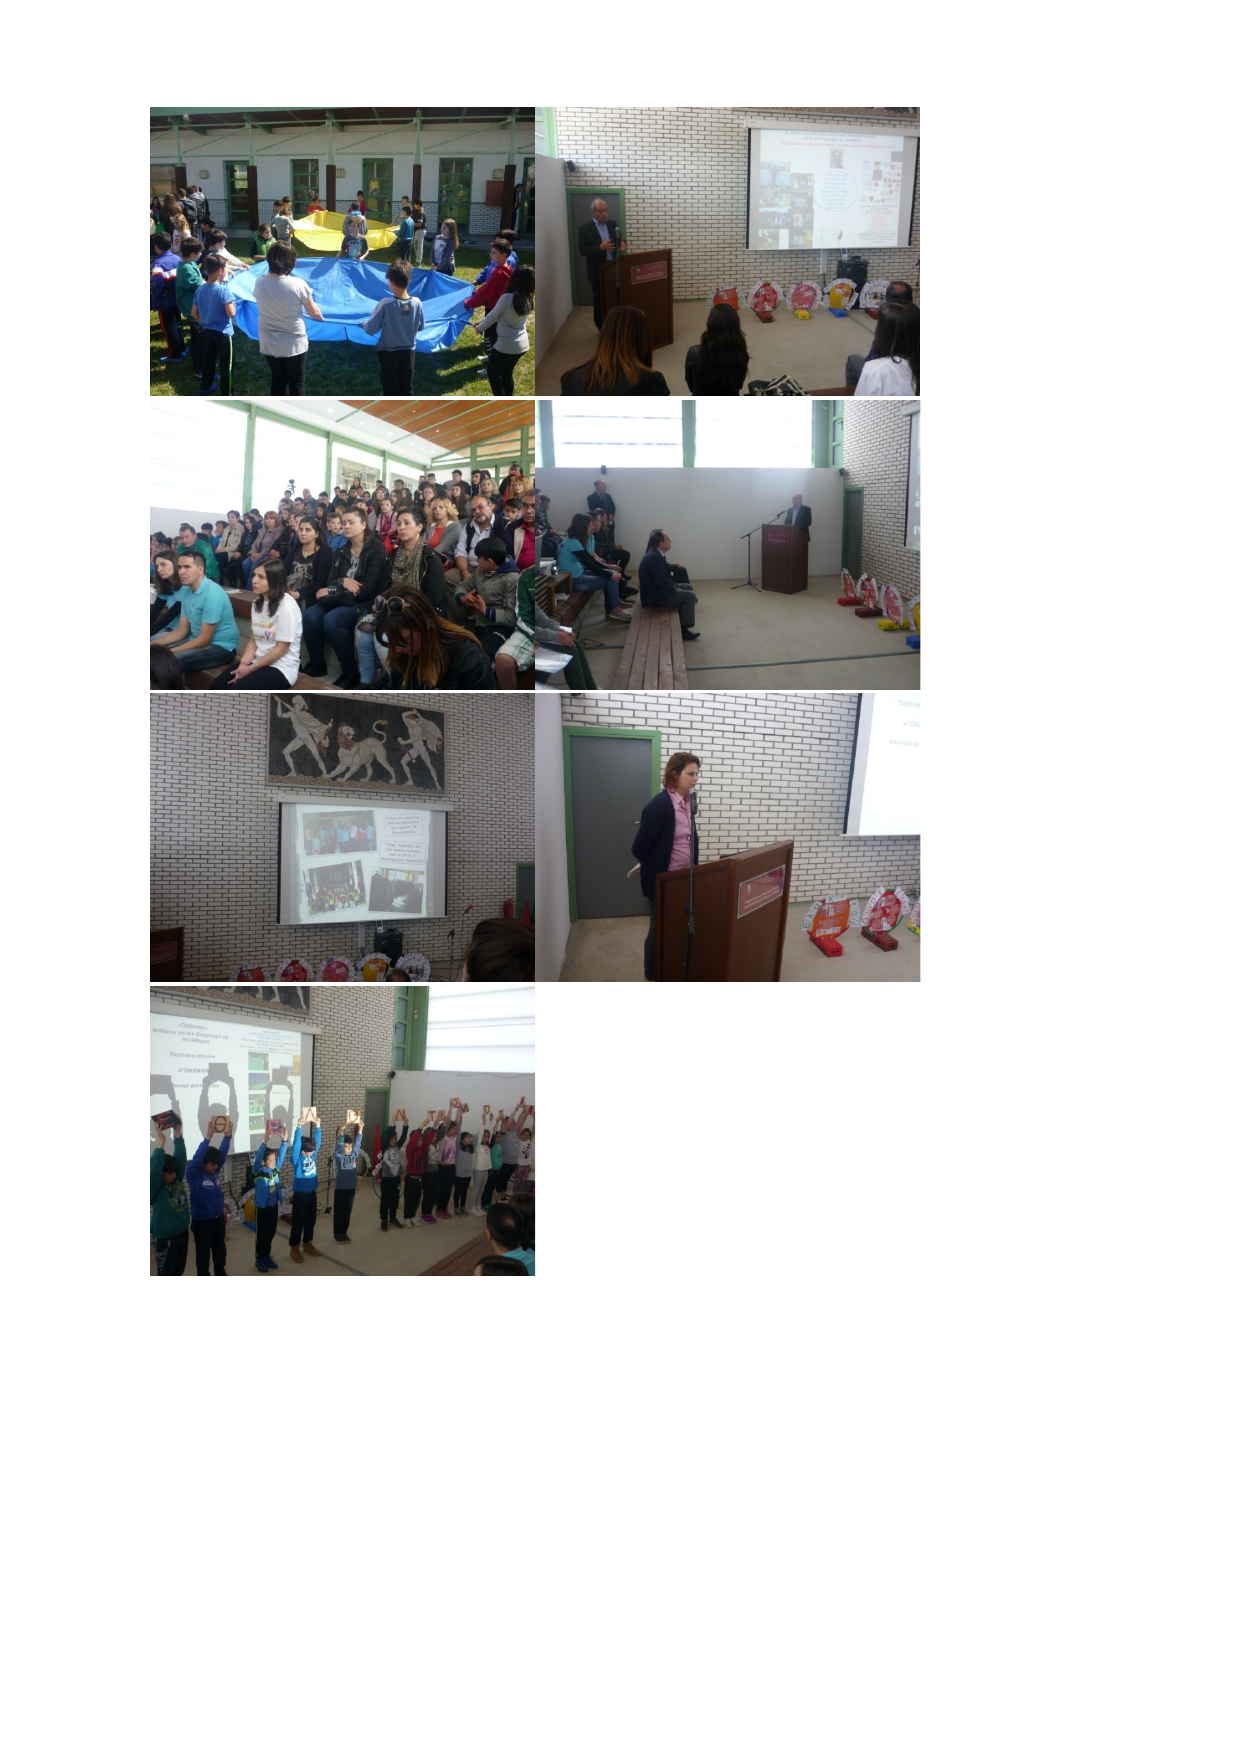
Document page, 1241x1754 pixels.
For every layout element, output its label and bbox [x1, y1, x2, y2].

picture [150, 400, 921, 690]
picture [150, 107, 920, 396]
picture [150, 986, 536, 1276]
picture [150, 693, 921, 982]
